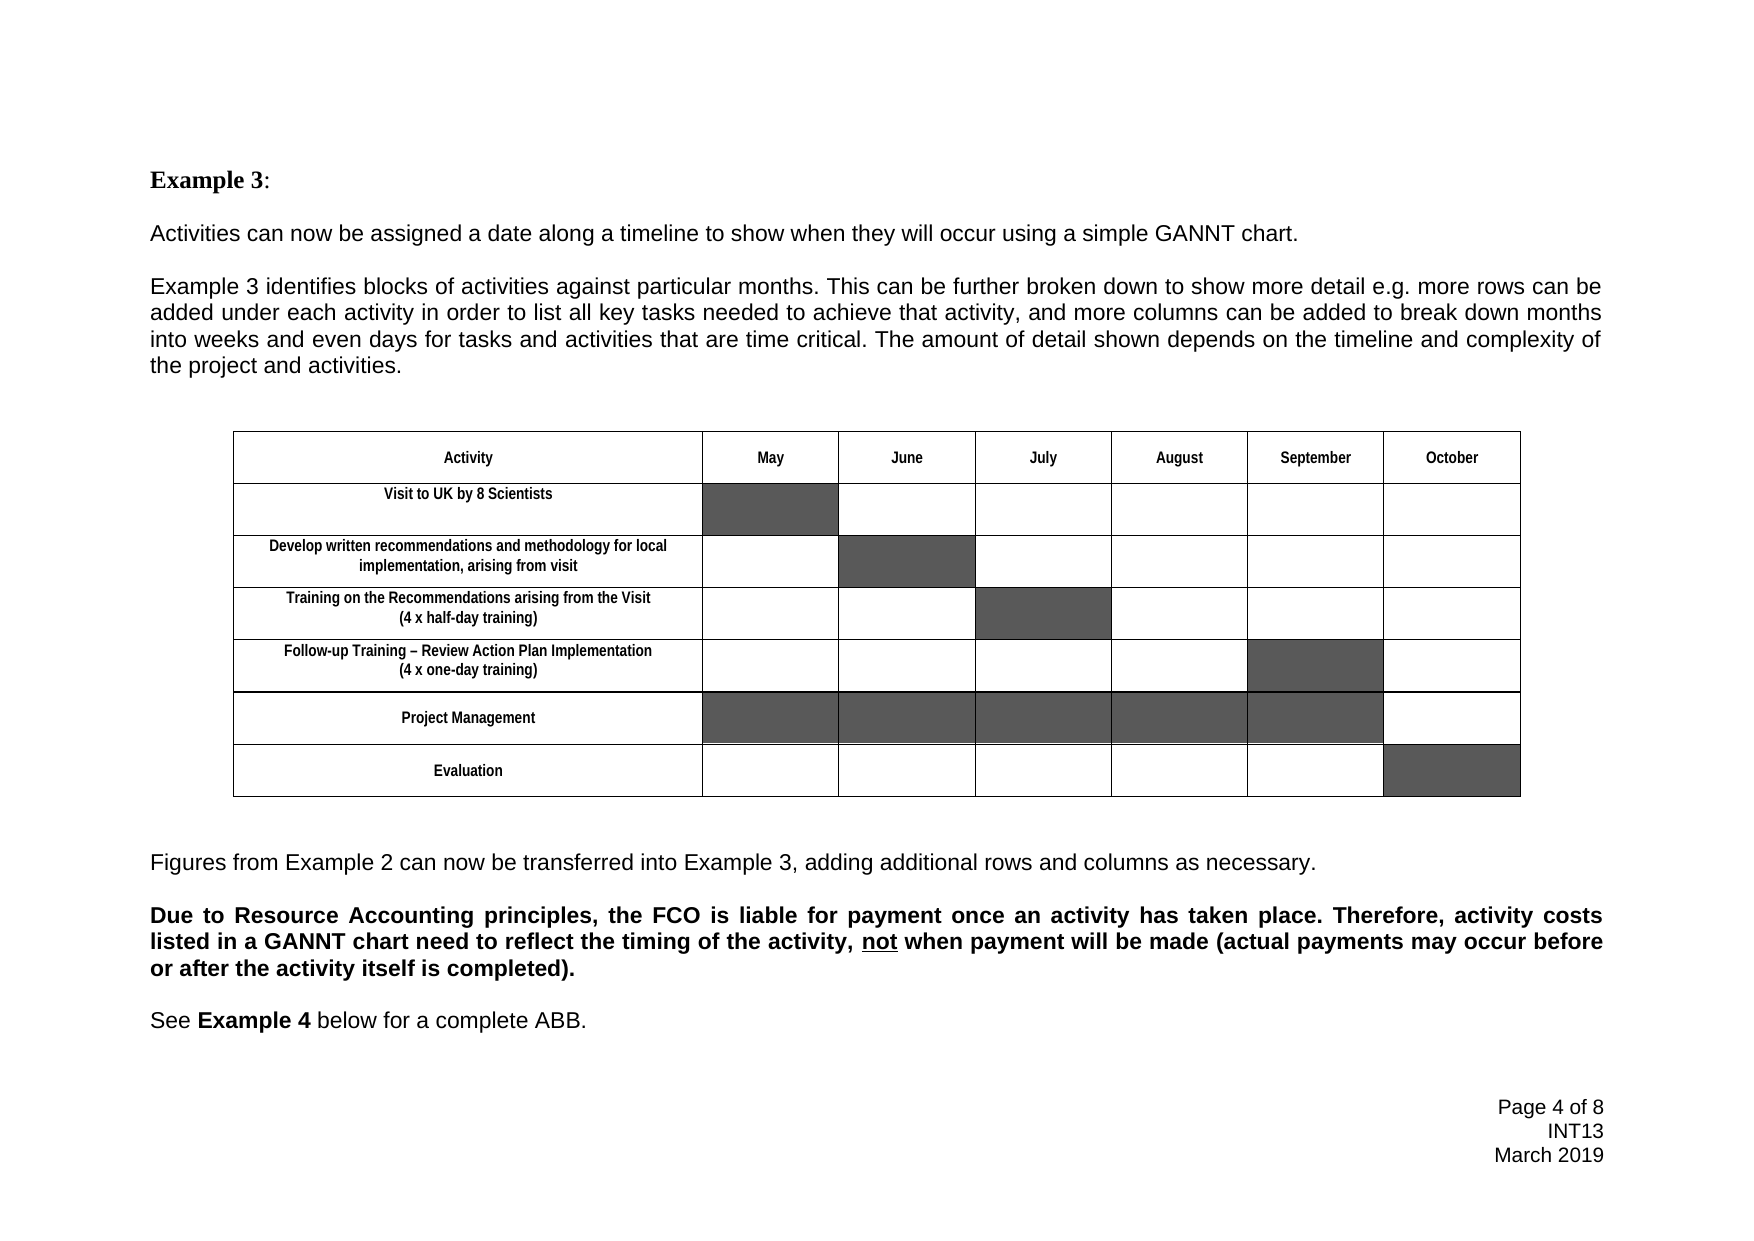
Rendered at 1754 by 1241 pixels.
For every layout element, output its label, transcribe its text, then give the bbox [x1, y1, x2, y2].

table_cell Visit to UK by 8 Scientists [234, 484, 702, 535]
table_cell [1112, 693, 1247, 743]
table_header August [1112, 432, 1247, 483]
table_cell [1248, 484, 1383, 535]
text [150, 165, 1604, 194]
table_header July [976, 432, 1111, 483]
table_header Activity [234, 432, 702, 483]
text Due to Resource Accounting principles, the FCO is liable for payment once an activity has taken place. Therefore, activity costs listed in a GANNT chart need to reflect the timing of the activity, not when payment will be made (actual payments may occur before or after the activity itself is completed). [150, 902, 1604, 981]
table_cell [1384, 745, 1520, 796]
table_cell [1112, 536, 1247, 587]
table_cell [1248, 588, 1383, 639]
table_cell Develop written recommendations and methodology for local implementation, arising from visit [234, 536, 702, 587]
text Activities can now be assigned a date along a timeline to show when they will occur using a simple GANNT chart. [150, 220, 1604, 246]
table_cell [1112, 588, 1247, 639]
table_header June [839, 432, 975, 483]
table_cell [839, 745, 975, 796]
table_cell [703, 693, 838, 743]
table_cell [976, 536, 1111, 587]
table_header September [1248, 432, 1383, 483]
table_cell [839, 693, 975, 743]
table_cell [976, 745, 1111, 796]
table_cell [1384, 588, 1520, 639]
table_cell [1248, 640, 1383, 691]
table_cell [703, 745, 838, 796]
table_header May [703, 432, 838, 483]
table_cell [1384, 640, 1520, 691]
table_cell [1112, 484, 1247, 535]
text Example 3 identifies blocks of activities against particular months. This can be further broken down to show more detail e.g. more rows can be added under each activity in order to list all key tasks needed to achieve that activity, and more columns can be added to break down months into weeks and even days for tasks and activities that are time critical. The amount of detail shown depends on the timeline and complexity of the project and activities. [150, 273, 1604, 378]
table_cell Follow-up Training – Review Action Plan Implementation (4 x one-day training) [234, 640, 702, 691]
table_cell [1248, 745, 1383, 796]
table_cell Evaluation [234, 745, 702, 796]
table_cell [703, 536, 838, 587]
table_cell Training on the Recommendations arising from the Visit (4 x half-day training) [234, 588, 702, 639]
table_cell [976, 588, 1111, 639]
text Figures from Example 2 can now be transferred into Example 3, adding additional rows and columns as necessary. [150, 849, 1604, 876]
table_cell [976, 640, 1111, 691]
table_cell [839, 536, 975, 587]
table_cell [1248, 536, 1383, 587]
table_cell Project Management [234, 693, 702, 743]
table_cell [839, 484, 975, 535]
table_header October [1384, 432, 1520, 483]
table_cell [703, 640, 838, 691]
table_cell [1112, 745, 1247, 796]
table_cell [703, 588, 838, 639]
table_cell [703, 484, 838, 535]
table_cell [976, 693, 1111, 743]
table_cell [1384, 693, 1520, 743]
table_cell [1384, 536, 1520, 587]
table_cell [1112, 640, 1247, 691]
table_cell [1384, 484, 1520, 535]
table_cell [1248, 693, 1383, 743]
table_cell [839, 640, 975, 691]
table_cell [839, 588, 975, 639]
text See Example 4 below for a complete ABB. [150, 1007, 1604, 1034]
table_cell [976, 484, 1111, 535]
